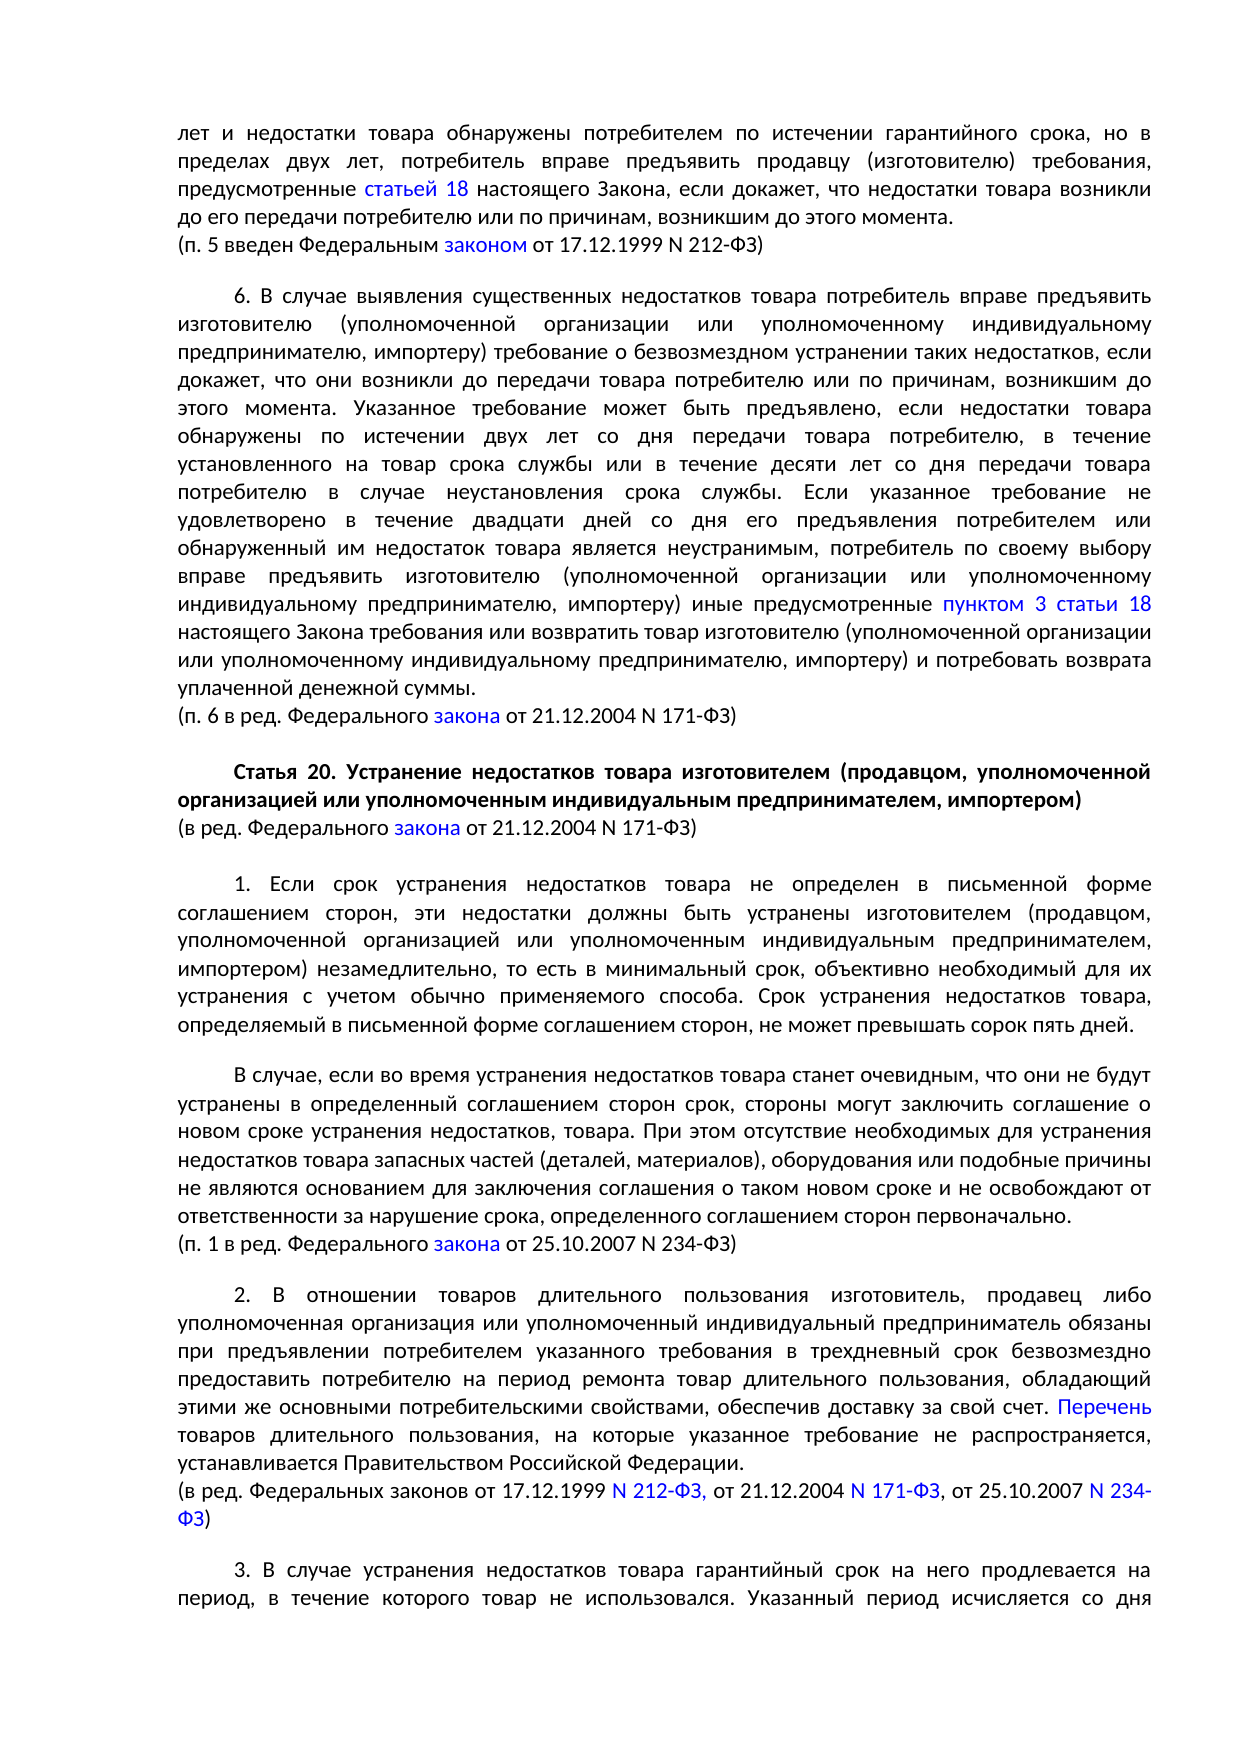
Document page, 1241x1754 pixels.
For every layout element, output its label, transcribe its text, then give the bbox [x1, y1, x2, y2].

text 1. Если срок устранения недостатков товара не определен в письменной форме соглашением сторон, эти недостатки должны быть устранены изготовителем (продавцом, уполномоченной организацией или уполномоченным индивидуальным предпринимателем, импортером) незамедлительно, то есть в минимальный срок, объективно необходимый для их устранения с учетом обычно применяемого способа. Срок устранения недостатков товара, определяемый в письменной форме соглашением сторон, не может превышать сорок пять дней. [177, 869, 1152, 1038]
title Статья 20. Устранение недостатков товара изготовителем (продавцом, уполномоченной организацией или уполномоченным индивидуальным предпринимателем, импортером) [177, 757, 1152, 813]
text (в ред. Федерального закона от 21.12.2004 N 171-ФЗ) [177, 813, 1152, 842]
text 6. В случае выявления существенных недостатков товара потребитель вправе предъявить изготовителю (уполномоченной организации или уполномоченному индивидуальному предпринимателю, импортеру) требование о безвозмездном устранении таких недостатков, если докажет, что они возникли до передачи товара потребителю или по причинам, возникшим до этого момента. Указанное требование может быть предъявлено, если недостатки товара обнаружены по истечении двух лет со дня передачи товара потребителю, в течение установленного на товар срока службы или в течение десяти лет со дня передачи товара потребителю в случае неустановления срока службы. Если указанное требование не удовлетворено в течение двадцати дней со дня его предъявления потребителем или обнаруженный им недостаток товара является неустранимым, потребитель по своему выбору вправе предъявить изготовителю (уполномоченной организации или уполномоченному индивидуальному предпринимателю, импортеру) иные предусмотренные пунктом 3 статьи 18 настоящего Закона требования или возвратить товар изготовителю (уполномоченной организации или уполномоченному индивидуальному предпринимателю, импортеру) и потребовать возврата уплаченной денежной суммы. [177, 281, 1152, 701]
text (п. 5 введен Федеральным законом от 17.12.1999 N 212-ФЗ) [177, 230, 1152, 258]
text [177, 1555, 1152, 1611]
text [177, 118, 1152, 230]
text (п. 1 в ред. Федерального закона от 25.10.2007 N 234-ФЗ) [177, 1229, 1152, 1257]
text В случае, если во время устранения недостатков товара станет очевидным, что они не будут устранены в определенный соглашением сторон срок, стороны могут заключить соглашение о новом сроке устранения недостатков, товара. При этом отсутствие необходимых для устранения недостатков товара запасных частей (деталей, материалов), оборудования или подобные причины не являются основанием для заключения соглашения о таком новом сроке и не освобождают от ответственности за нарушение срока, определенного соглашением сторон первоначально. [177, 1061, 1152, 1229]
text (п. 6 в ред. Федерального закона от 21.12.2004 N 171-ФЗ) [177, 701, 1152, 729]
text (в ред. Федеральных законов от 17.12.1999 N 212-ФЗ, от 21.12.2004 N 171-ФЗ, от 25.10.2007 N 234-ФЗ) [177, 1476, 1152, 1532]
text 2. В отношении товаров длительного пользования изготовитель, продавец либо уполномоченная организация или уполномоченный индивидуальный предприниматель обязаны при предъявлении потребителем указанного требования в трехдневный срок безвозмездно предоставить потребителю на период ремонта товар длительного пользования, обладающий этими же основными потребительскими свойствами, обеспечив доставку за свой счет. Перечень товаров длительного пользования, на которые указанное требование не распространяется, устанавливается Правительством Российской Федерации. [177, 1280, 1152, 1476]
